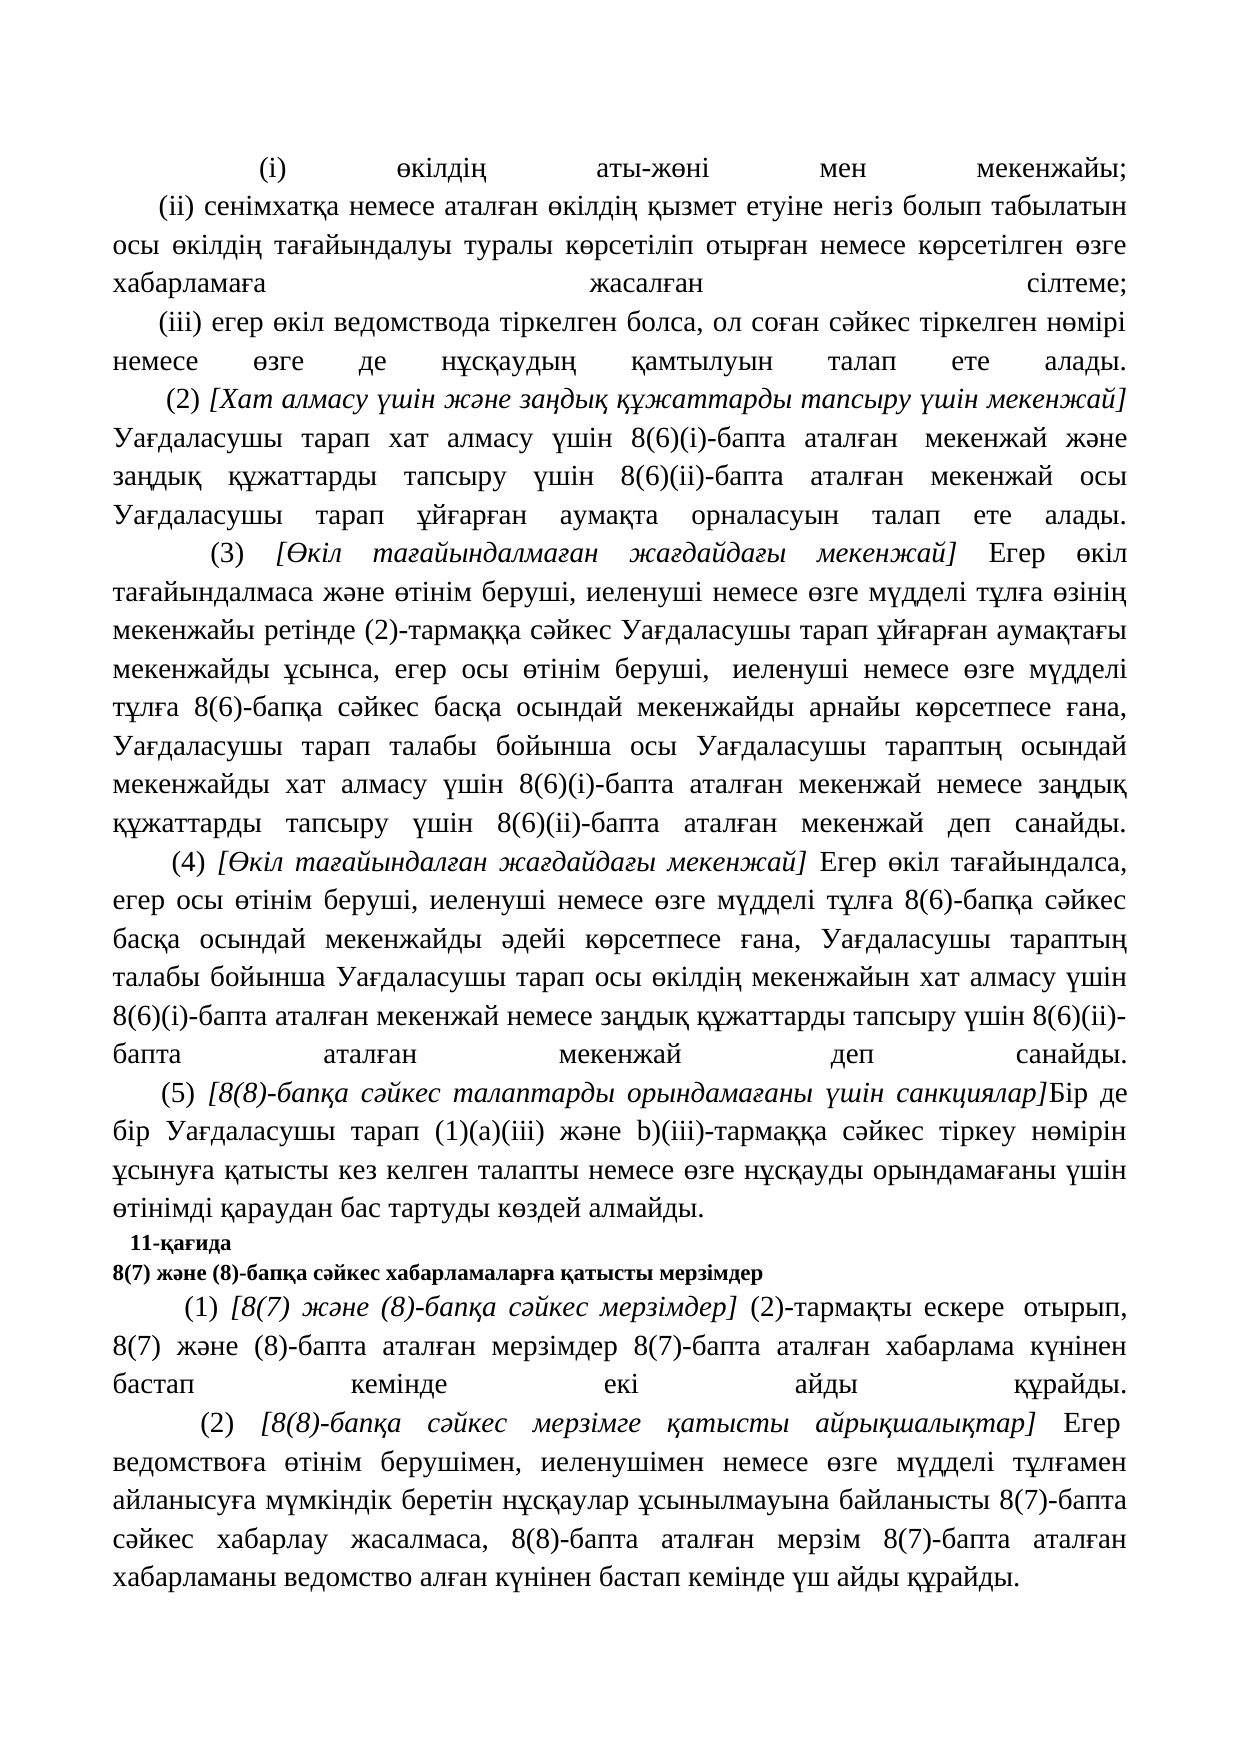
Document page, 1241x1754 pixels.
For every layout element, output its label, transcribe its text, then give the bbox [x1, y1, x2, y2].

text 11-қағида 8(7) және (8)-бапқа сәйкес хабарламаларға қатысты мерзімдер [112, 1229, 1128, 1286]
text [112, 150, 1128, 1224]
text (1) [8(7) және (8)-бапқа сәйкес мерзімдер] (2)-тармақты ескере отырып, 8(7) және (8)-бапта аталған мерзімдер 8(7)-бапта аталған хабарлама күнінен бастап кемінде екі айды құрайды. (2) [8(8)-бапқа сәйкес мерзімге қатысты айрықшалықтар] Егер ведомствоға өтінім берушімен, иеленушімен немесе өзге мүдделі тұлғамен айланысуға мүмкіндік беретін нұсқаулар ұсынылмауына байланысты 8(7)-бапта сәйкес хабарлау жасалмаса, 8(8)-бапта аталған мерзім 8(7)-бапта аталған хабарламаны ведомство алған күнінен бастап кемінде үш айды құрайды. [112, 1289, 1128, 1593]
